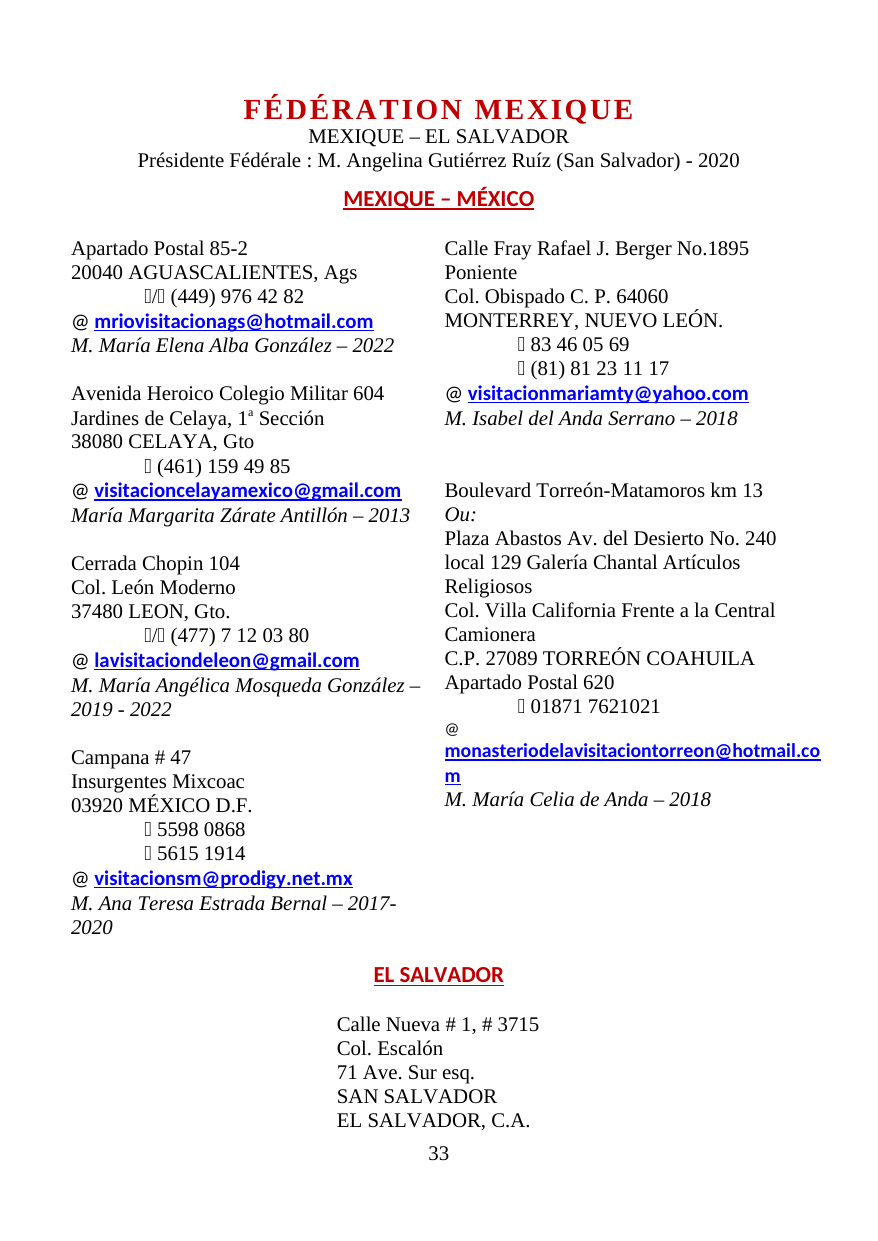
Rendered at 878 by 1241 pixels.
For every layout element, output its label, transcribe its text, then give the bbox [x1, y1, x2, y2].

text / (449) 976 42 82 [71, 284, 433, 308]
subtitle FÉDÉRATION MEXIQUE [71, 99, 806, 124]
text Présidente Fédérale : M. Angelina Gutiérrez Ruíz (San Salvador) - 2020 [71, 148, 806, 172]
text MONTERREY, NUEVO LEÓN. [444, 308, 806, 332]
text / (477) 7 12 03 80 [71, 623, 433, 647]
text Col. Villa California Frente a la Central Camionera [444, 598, 806, 646]
text 01871 7621021 [444, 694, 806, 718]
text Ou: [444, 502, 806, 526]
text 5615 1914 [71, 841, 433, 865]
text Col. Escalón [337, 1036, 806, 1060]
text local 129 Galería Chantal Artículos Religiosos [444, 550, 806, 598]
text @ lavisitaciondeleon@gmail.com [71, 647, 433, 673]
text Boulevard Torreón-Matamoros km 13 [444, 478, 806, 502]
text Insurgentes Mixcoac [71, 769, 433, 793]
text 20040 AGUASCALIENTES, Ags [71, 260, 433, 284]
text 71 Ave. Sur esq. [337, 1060, 806, 1084]
text M. María Elena Alba González – 2022 [71, 333, 433, 357]
text @ monasteriodelavisitaciontorreon@hotmail.com [444, 718, 834, 787]
text Avenida Heroico Colegio Militar 604 [71, 381, 433, 405]
text @ mriovisitacionags@hotmail.com [71, 308, 433, 333]
text (81) 81 23 11 17 [444, 356, 806, 380]
text MEXIQUE – EL SALVADOR [71, 124, 806, 148]
text (461) 159 49 85 [71, 453, 433, 478]
text @ visitacionmariamty@yahoo.com [444, 380, 806, 405]
text Apartado Postal 620 [444, 670, 806, 694]
text Calle Nueva # 1, # 3715 [337, 1012, 806, 1036]
text C.P. 27089 TORREÓN COAHUILA [444, 646, 806, 670]
text M. María Celia de Anda – 2018 [444, 787, 806, 811]
subtitle MEXIQUE – MÉXICO [71, 187, 806, 212]
text María Margarita Zárate Antillón – 2013 [71, 503, 433, 527]
text SAN SALVADOR [337, 1084, 806, 1108]
text Col. Obispado C. P. 64060 [444, 284, 806, 308]
text Cerrada Chopin 104 [71, 551, 433, 575]
text Apartado Postal 85-2 [71, 236, 433, 260]
text @ visitacionsm@prodigy.net.mx [71, 865, 433, 891]
text Campana # 47 [71, 745, 433, 769]
text Col. León Moderno [71, 575, 433, 599]
text M. María Angélica Mosqueda González – 2019 - 2022 [71, 673, 433, 721]
text 37480 LEON, Gto. [71, 599, 433, 623]
text Jardines de Celaya, 1a Sección [71, 405, 433, 429]
text 38080 CELAYA, Gto [71, 429, 433, 453]
subtitle EL SALVADOR [71, 963, 806, 988]
text EL SALVADOR, C.A. [337, 1108, 806, 1132]
text @ visitacioncelayamexico@gmail.com [71, 478, 433, 503]
text 03920 MÉXICO D.F. [71, 793, 433, 817]
text M. Ana Teresa Estrada Bernal – 2017- 2020Calle Fray Rafael J. Berger No.1895 Poniente [71, 891, 433, 939]
text 83 46 05 69 [444, 332, 806, 356]
text 5598 0868 [71, 817, 433, 841]
text M. Isabel del Anda Serrano – 2018 [444, 405, 806, 429]
text Plaza Abastos Av. del Desierto No. 240 [444, 526, 806, 550]
